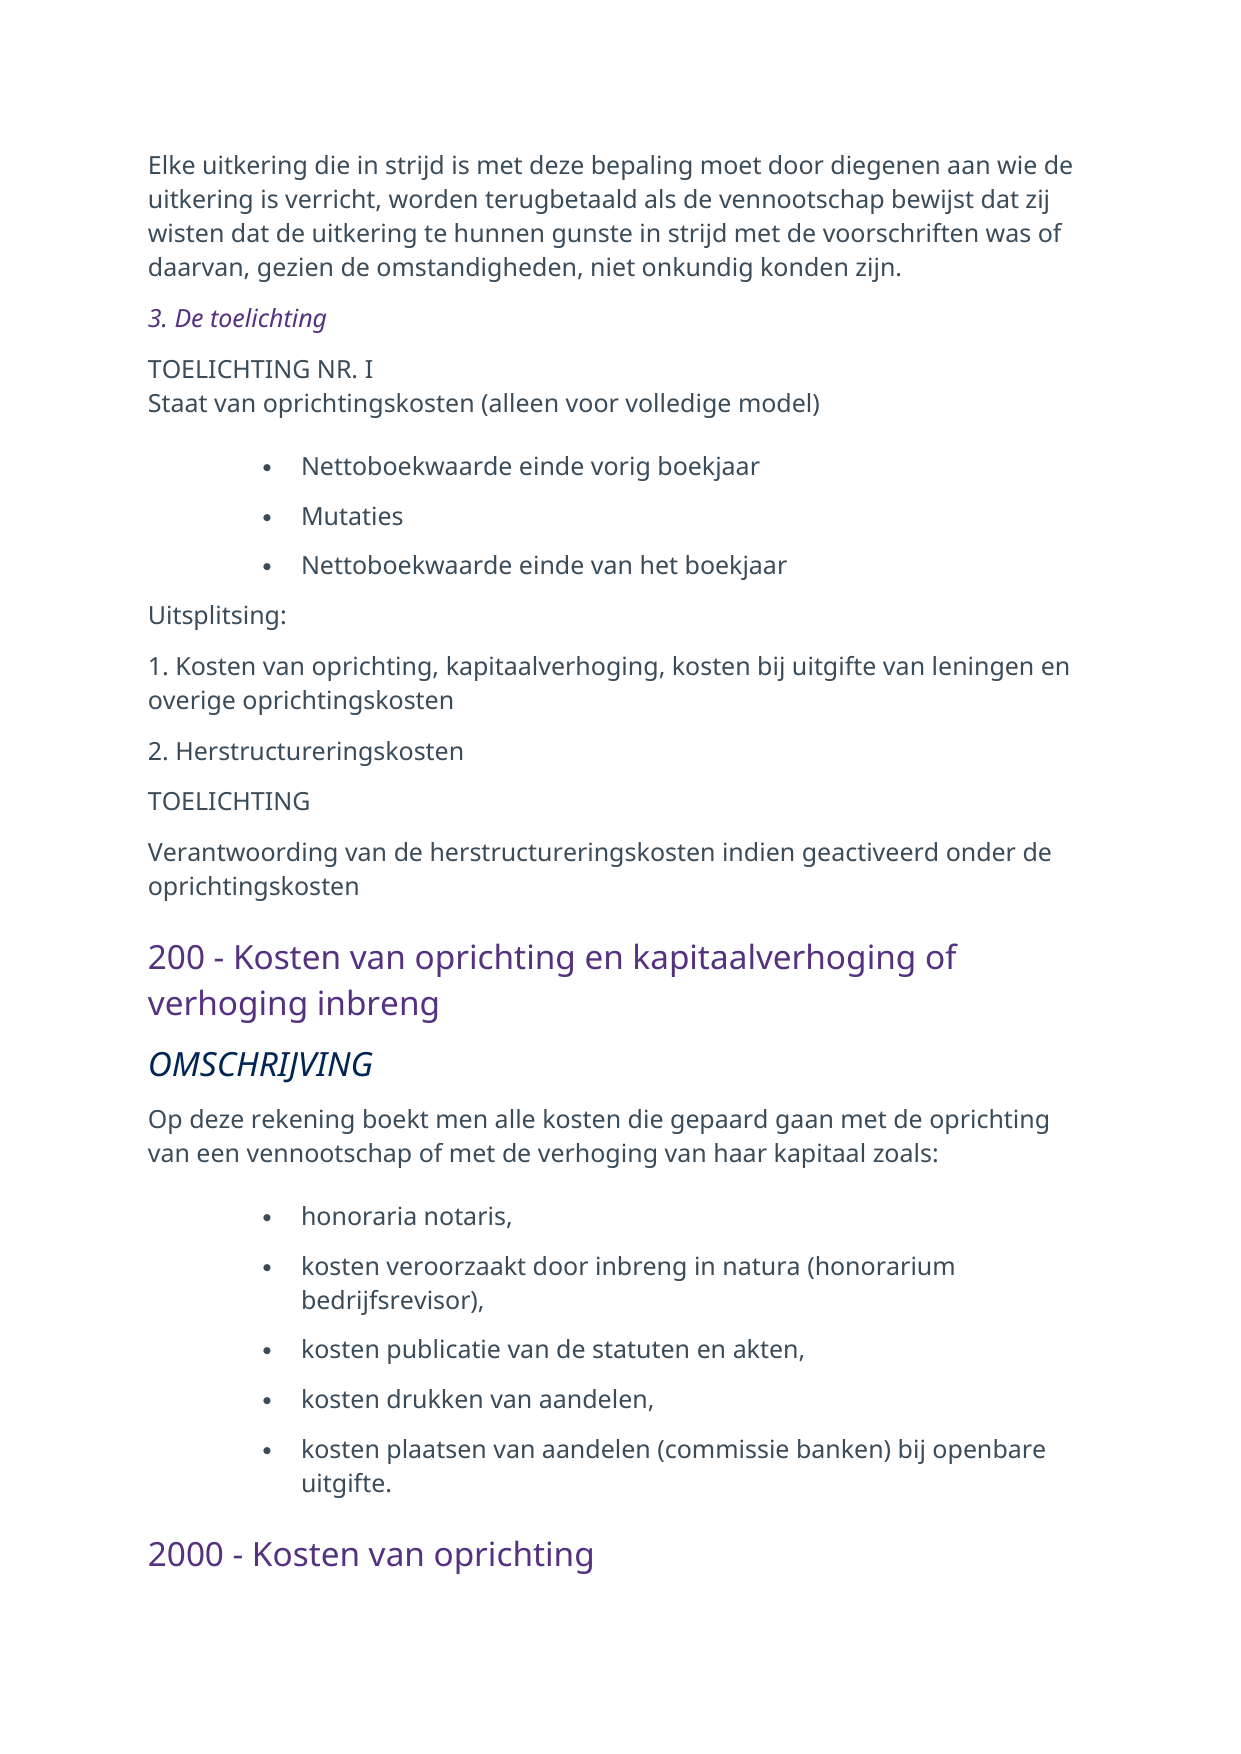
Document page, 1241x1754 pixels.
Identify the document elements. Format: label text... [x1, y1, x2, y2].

text 2000 - Kosten van oprichting [148, 1531, 1093, 1576]
text Elke uitkering die in strijd is met deze bepaling moet door diegenen aan wie de uitkering is verricht, worden terugbetaald als de vennootschap bewijst dat zij wisten dat de uitkering te hunnen gunste in strijd met de voorschriften was of daarvan, gezien de omstandigheden, niet onkundig konden zijn. [148, 148, 1093, 284]
text TOELICHTING [148, 784, 1093, 818]
list kosten plaatsen van aandelen (commissie banken) bij openbare uitgifte. [263, 1432, 1093, 1500]
list Nettoboekwaarde einde van het boekjaar [263, 548, 1093, 582]
text 3. De toelichting [148, 301, 1093, 334]
text 1. Kosten van oprichting, kapitaalverhoging, kosten bij uitgifte van leningen en overige oprichtingskosten [148, 648, 1093, 716]
list honoraria notaris, [263, 1199, 1093, 1233]
text OMSCHRIJVING [148, 1040, 1093, 1086]
text Uitsplitsing: [148, 598, 1093, 632]
text Op deze rekening boekt men alle kosten die gepaard gaan met de oprichting van een vennootschap of met de verhoging van haar kapitaal zoals: [148, 1101, 1093, 1169]
text TOELICHTING NR. I [148, 351, 1093, 385]
list kosten publicatie van de statuten en akten, [263, 1332, 1093, 1366]
list kosten veroorzaakt door inbreng in natura (honorarium bedrijfsrevisor), [263, 1248, 1093, 1317]
text 200 - Kosten van oprichting en kapitaalverhoging of verhoging inbreng [148, 934, 1093, 1025]
list Mutaties [263, 498, 1093, 532]
list Nettoboekwaarde einde vorig boekjaar [263, 448, 1093, 483]
list kosten drukken van aandelen, [263, 1382, 1093, 1416]
text Staat van oprichtingskosten (alleen voor volledige model) [148, 385, 1093, 419]
text 2. Herstructureringskosten [148, 733, 1093, 767]
text Verantwoording van de herstructureringskosten indien geactiveerd onder de oprichtingskosten [148, 834, 1093, 903]
